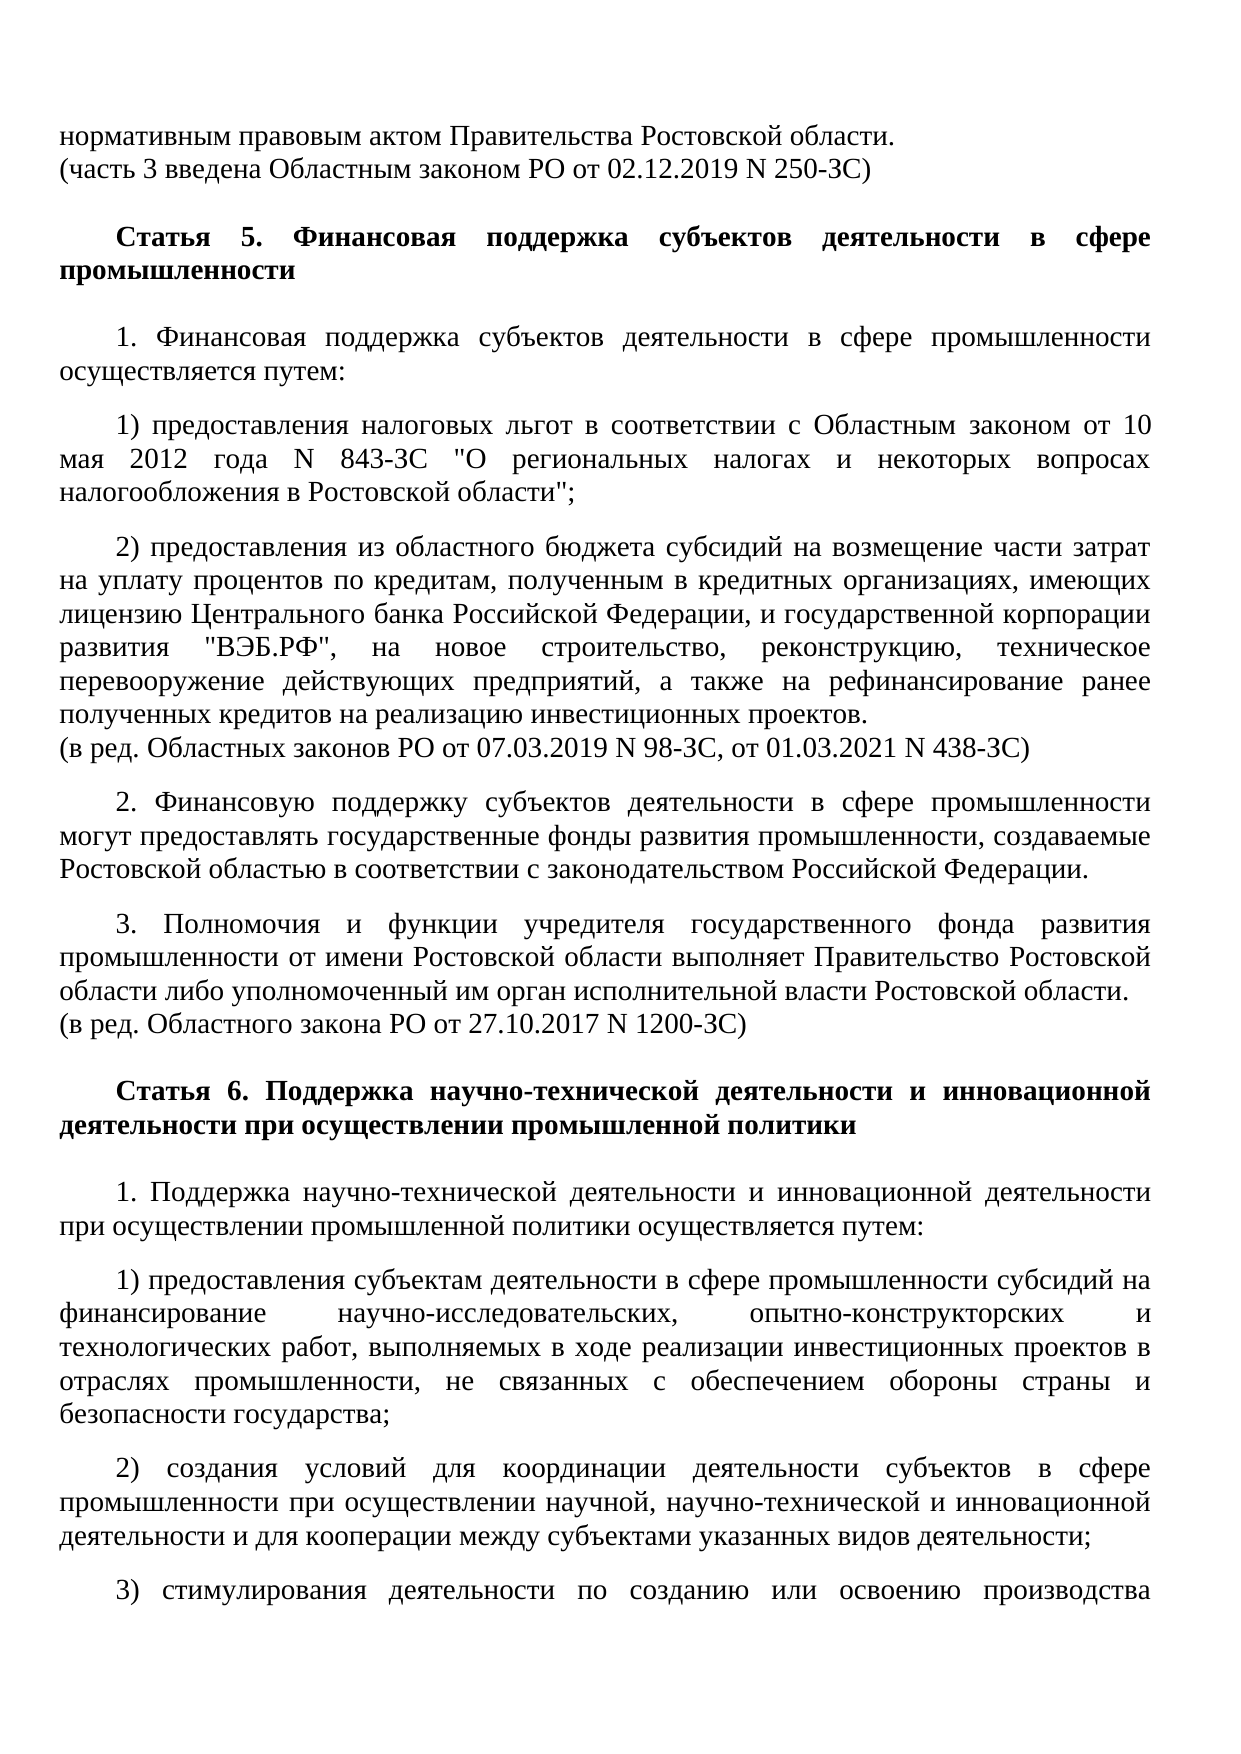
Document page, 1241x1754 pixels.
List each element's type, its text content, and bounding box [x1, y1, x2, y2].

text (часть 3 введена Областным законом РО от 02.12.2019 N 250-ЗС) [59, 152, 1152, 185]
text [59, 118, 1152, 152]
text 1) предоставления субъектам деятельности в сфере промышленности субсидий на финансирование научно-исследовательских, опытно-конструкторских и технологических работ, выполняемых в ходе реализации инвестиционных проектов в отраслях промышленности, не связанных с обеспечением обороны страны и безопасности государства; [59, 1262, 1152, 1430]
text 2. Финансовую поддержку субъектов деятельности в сфере промышленности могут предоставлять государственные фонды развития промышленности, создаваемые Ростовской областью в соответствии с законодательством Российской Федерации. [59, 784, 1152, 885]
text (в ред. Областных законов РО от 07.03.2019 N 98-ЗС, от 01.03.2021 N 438-ЗС) [59, 730, 1152, 763]
title Статья 6. Поддержка научно-технической деятельности и инновационной деятельности при осуществлении промышленной политики [59, 1073, 1152, 1141]
title Статья 5. Финансовая поддержка субъектов деятельности в сфере промышленности [59, 219, 1152, 286]
text 1. Поддержка научно-технической деятельности и инновационной деятельности при осуществлении промышленной политики осуществляется путем: [59, 1174, 1152, 1241]
text 3. Полномочия и функции учредителя государственного фонда развития промышленности от имени Ростовской области выполняет Правительство Ростовской области либо уполномоченный им орган исполнительной власти Ростовской области. [59, 906, 1152, 1006]
text 2) создания условий для координации деятельности субъектов в сфере промышленности при осуществлении научной, научно-технической и инновационной деятельности и для кооперации между субъектами указанных видов деятельности; [59, 1451, 1152, 1551]
text (в ред. Областного закона РО от 27.10.2017 N 1200-ЗС) [59, 1006, 1152, 1040]
text 2) предоставления из областного бюджета субсидий на возмещение части затрат на уплату процентов по кредитам, полученным в кредитных организациях, имеющих лицензию Центрального банка Российской Федерации, и государственной корпорации развития "ВЭБ.РФ", на новое строительство, реконструкцию, техническое перевооружение действующих предприятий, а также на рефинансирование ранее полученных кредитов на реализацию инвестиционных проектов. [59, 529, 1152, 730]
text 1. Финансовая поддержка субъектов деятельности в сфере промышленности осуществляется путем: [59, 319, 1152, 386]
text 1) предоставления налоговых льгот в соответствии с Областным законом от 10 мая 2012 года N 843-ЗС "О региональных налогах и некоторых вопросах налогообложения в Ростовской области"; [59, 407, 1152, 508]
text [59, 1572, 1152, 1606]
